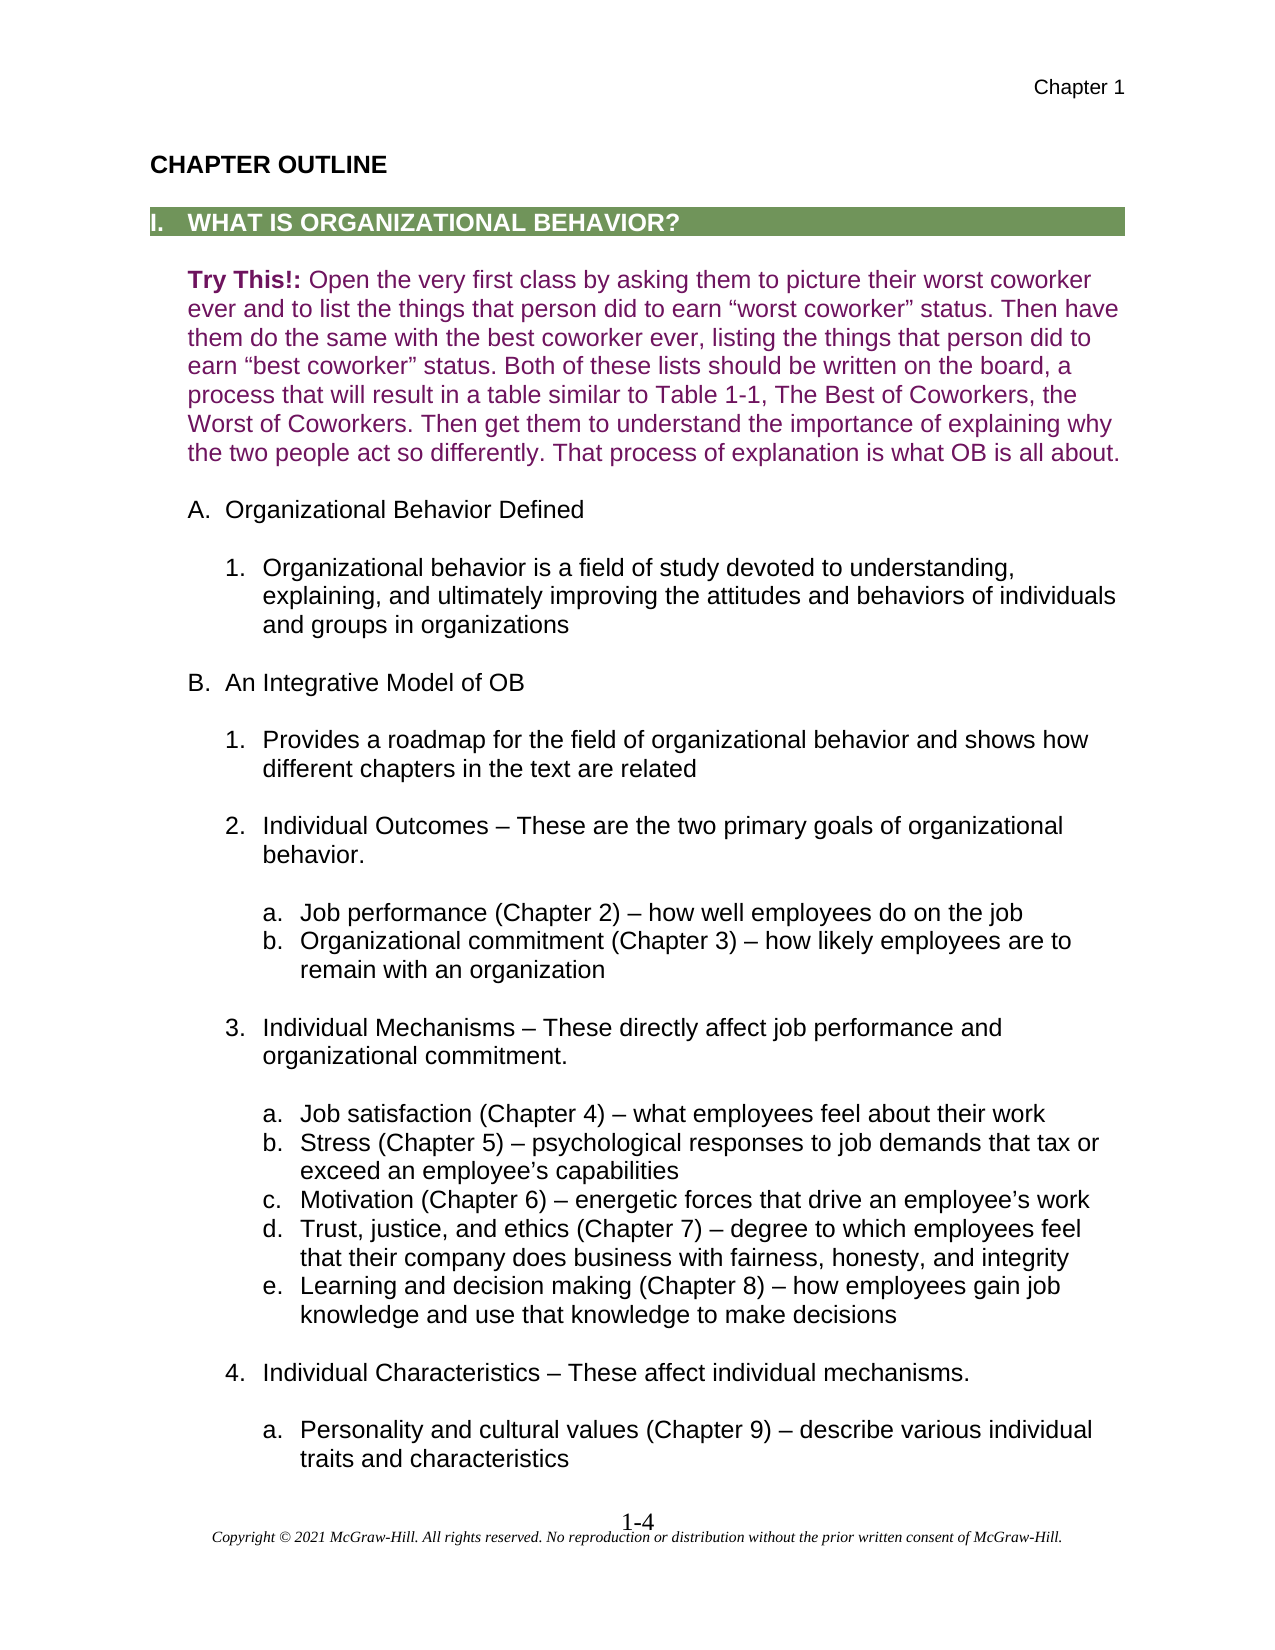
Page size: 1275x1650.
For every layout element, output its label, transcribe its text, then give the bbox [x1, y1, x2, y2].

list Personality and cultural values (Chapter 9) – describe various individual traits and characteristics [262, 1415, 1125, 1472]
list Individual Characteristics – These affect individual mechanisms. [225, 1357, 1125, 1386]
list Provides a roadmap for the field of organizational behavior and shows how different chapters in the text are related [225, 725, 1125, 782]
list An Integrative Model of OB [187, 667, 1125, 696]
text Try This!: Open the very first class by asking them to picture their worst coworker ever and to list the things that person did to earn “worst coworker” status. Then have them do the same with the best coworker ever, listing the things that person did to earn “best coworker” status. Both of these lists should be written on the board, a process that will result in a table similar to Table 1-1, The Best of Coworkers, the Worst of Coworkers. Then get them to understand the importance of explaining why the two people act so differently. That process of explanation is what OB is all about. [187, 265, 1125, 466]
list Individual Outcomes – These are the two primary goals of organizational behavior. [225, 811, 1125, 869]
subtitle CHAPTER OUTLINE [150, 150, 1125, 179]
list Individual Mechanisms – These directly affect job performance and organizational commitment. [225, 1012, 1125, 1070]
list Stress (Chapter 5) – psychological responses to job demands that tax or exceed an employee’s capabilities [262, 1127, 1125, 1185]
list What Is Organizational Behavior? [150, 207, 1125, 236]
list Organizational commitment (Chapter 3) – how likely employees are to remain with an organization [262, 926, 1125, 984]
list Job performance (Chapter 2) – how well employees do on the job [262, 897, 1125, 926]
list Organizational behavior is a field of study devoted to understanding, explaining, and ultimately improving the attitudes and behaviors of individuals and groups in organizations [225, 552, 1125, 639]
list Trust, justice, and ethics (Chapter 7) – degree to which employees feel that their company does business with fairness, honesty, and integrity [262, 1214, 1125, 1271]
list Motivation (Chapter 6) – energetic forces that drive an employee’s work [262, 1185, 1125, 1214]
list Job satisfaction (Chapter 4) – what employees feel about their work [262, 1099, 1125, 1127]
list Learning and decision making (Chapter 8) – how employees gain job knowledge and use that knowledge to make decisions [262, 1271, 1125, 1329]
list Organizational Behavior Defined [187, 495, 1125, 524]
